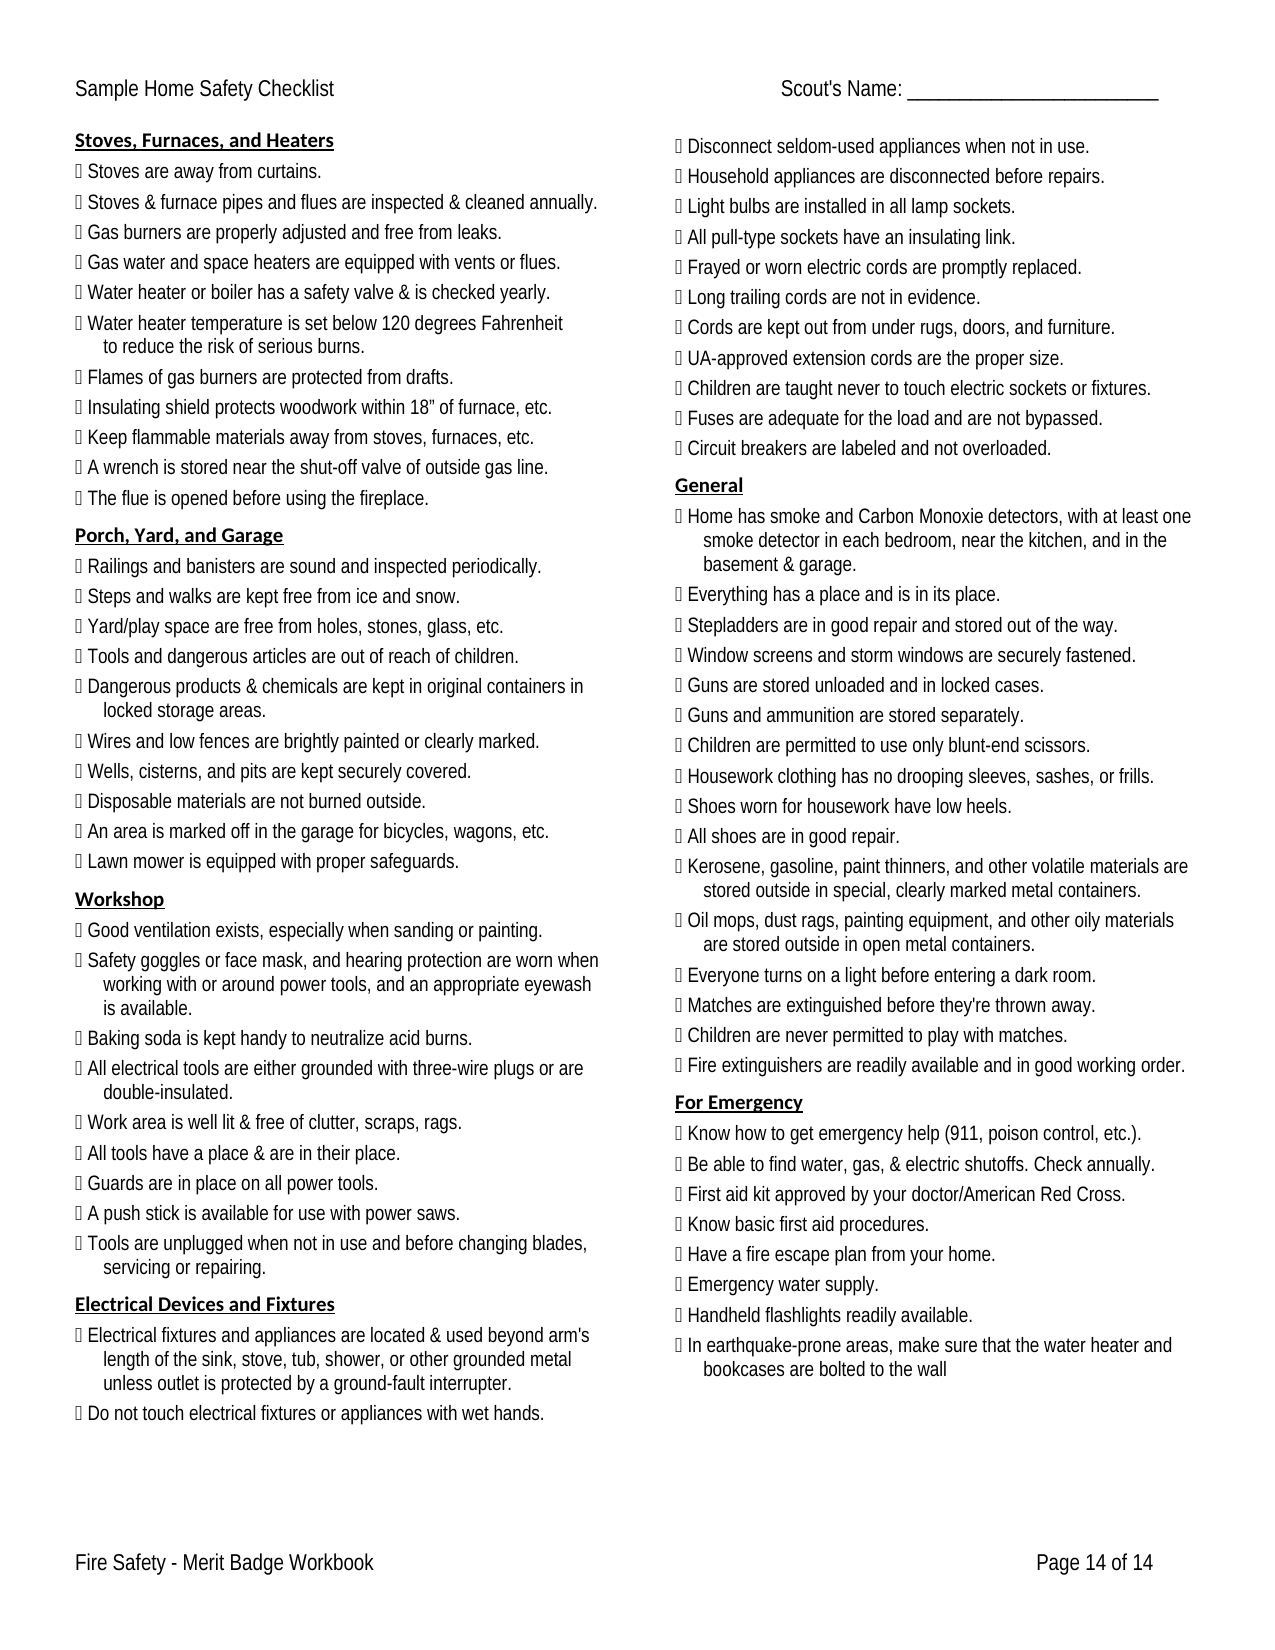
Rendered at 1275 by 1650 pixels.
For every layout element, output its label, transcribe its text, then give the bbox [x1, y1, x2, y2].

text Oil mops, dust rags, painting equipment, and other oily materials are stored outside in open metal containers. [675, 908, 1200, 956]
text Frayed or worn electric cords are promptly replaced. [675, 255, 1200, 279]
text Know basic first aid procedures. [675, 1212, 1200, 1236]
text Steps and walks are kept free from ice and snow. [75, 584, 600, 608]
text Baking soda is kept handy to neutralize acid burns. [75, 1026, 600, 1050]
text For Emergency [675, 1089, 1200, 1115]
text Everything has a place and is in its place. [675, 582, 1200, 606]
text All pull-type sockets have an insulating link. [675, 224, 1200, 248]
text Have a fire escape plan from your home. [675, 1242, 1200, 1266]
text All electrical tools are either grounded with three-wire plugs or are double-insulated. [75, 1056, 600, 1104]
text Guards are in place on all power tools. [75, 1171, 600, 1194]
text An area is marked off in the garage for bicycles, wagons, etc. [75, 819, 600, 843]
text Wires and low fences are brightly painted or clearly marked. [75, 728, 600, 752]
text Home has smoke and Carbon Monoxie detectors, with at least one smoke detector in each bedroom, near the kitchen, and in the basement & garage. [675, 504, 1200, 576]
text Children are taught never to touch electric sockets or fixtures. [675, 376, 1200, 399]
text Window screens and storm windows are securely fastened. [675, 643, 1200, 667]
text Emergency water supply. [675, 1272, 1200, 1296]
text All shoes are in good repair. [675, 824, 1200, 848]
text Light bulbs are installed in all lamp sockets. [675, 194, 1200, 218]
text Keep flammable materials away from stoves, furnaces, etc. [75, 425, 600, 449]
text Electrical fixtures and appliances are located & used beyond arm's length of the sink, stove, tub, shower, or other grounded metal unless outlet is protected by a ground-fault interrupter. [75, 1323, 600, 1395]
text Gas burners are properly adjusted and free from leaks. [75, 220, 600, 244]
text Gas water and space heaters are equipped with vents or flues. [75, 250, 600, 274]
text Tools are unplugged when not in use and before changing blades, servicing or repairing. [75, 1231, 600, 1279]
text Wells, cisterns, and pits are kept securely covered. [75, 759, 600, 783]
text Railings and banisters are sound and inspected periodically. [75, 553, 600, 577]
text First aid kit approved by your doctor/American Red Cross. [675, 1182, 1200, 1206]
text Disconnect seldom-used appliances when not in use. [675, 134, 1200, 158]
text Stepladders are in good repair and stored out of the way. [675, 612, 1200, 636]
text Electrical Devices and Fixtures [75, 1291, 600, 1317]
text A wrench is stored near the shut-off valve of outside gas line. [75, 455, 600, 479]
text Flames of gas burners are protected from drafts. [75, 364, 600, 388]
text In earthquake-prone areas, make sure that the water heater and bookcases are bolted to the wall [675, 1333, 1200, 1381]
text Stoves & furnace pipes and flues are inspected & cleaned annually. [75, 189, 600, 213]
text Guns and ammunition are stored separately. [675, 703, 1200, 727]
text Lawn mower is equipped with proper safeguards. [75, 849, 600, 873]
text Children are permitted to use only blunt-end scissors. [675, 733, 1200, 757]
text Circuit breakers are labeled and not overloaded. [675, 436, 1200, 460]
text Safety goggles or face mask, and hearing protection are worn when working with or around power tools, and an appropriate eyewash is available. [75, 948, 600, 1019]
text Yard/play space are free from holes, stones, glass, etc. [75, 614, 600, 638]
text Be able to find water, gas, & electric shutoffs. Check annually. [675, 1151, 1200, 1175]
text The flue is opened before using the fireplace. [75, 485, 600, 509]
text Disposable materials are not burned outside. [75, 789, 600, 813]
text Matches are extinguished before they're thrown away. [675, 993, 1200, 1017]
text Stoves, Furnaces, and Heaters [75, 128, 600, 153]
text Dangerous products & chemicals are kept in original containers in locked storage areas. [75, 674, 600, 722]
text Water heater temperature is set below 120 degrees Fahrenheit to reduce the risk of serious burns. [75, 310, 600, 358]
text Water heater or boiler has a safety valve & is checked yearly. [75, 280, 600, 304]
text Tools and dangerous articles are out of reach of children. [75, 644, 600, 668]
text Do not touch electrical fixtures or appliances with wet hands. [75, 1401, 600, 1425]
text All tools have a place & are in their place. [75, 1140, 600, 1164]
text Handheld flashlights readily available. [675, 1302, 1200, 1326]
text Fire extinguishers are readily available and in good working order. [675, 1053, 1200, 1077]
text Work area is well lit & free of clutter, scraps, rags. [75, 1110, 600, 1134]
text UA-approved extension cords are the proper size. [675, 345, 1200, 369]
text Shoes worn for housework have low heels. [675, 794, 1200, 818]
text Cords are kept out from under rugs, doors, and furniture. [675, 315, 1200, 339]
text Long trailing cords are not in evidence. [675, 285, 1200, 309]
text Know how to get emergency help (911, poison control, etc.). [675, 1121, 1200, 1145]
text Insulating shield protects woodwork within 18” of furnace, etc. [75, 395, 600, 419]
text Fuses are adequate for the load and are not bypassed. [675, 406, 1200, 430]
text Children are never permitted to play with matches. [675, 1023, 1200, 1047]
text Workshop [75, 886, 600, 911]
text Everyone turns on a light before entering a dark room. [675, 962, 1200, 986]
text Porch, Yard, and Garage [75, 522, 600, 547]
text Kerosene, gasoline, paint thinners, and other volatile materials are stored outside in special, clearly marked metal containers. [675, 854, 1200, 902]
text Stoves are away from curtains. [75, 159, 600, 183]
text Household appliances are disconnected before repairs. [675, 164, 1200, 188]
text Guns are stored unloaded and in locked cases. [675, 673, 1200, 697]
text General [675, 472, 1200, 498]
text Housework clothing has no drooping sleeves, sashes, or frills. [675, 763, 1200, 787]
text A push stick is available for use with power saws. [75, 1201, 600, 1225]
text Good ventilation exists, especially when sanding or painting. [75, 917, 600, 941]
